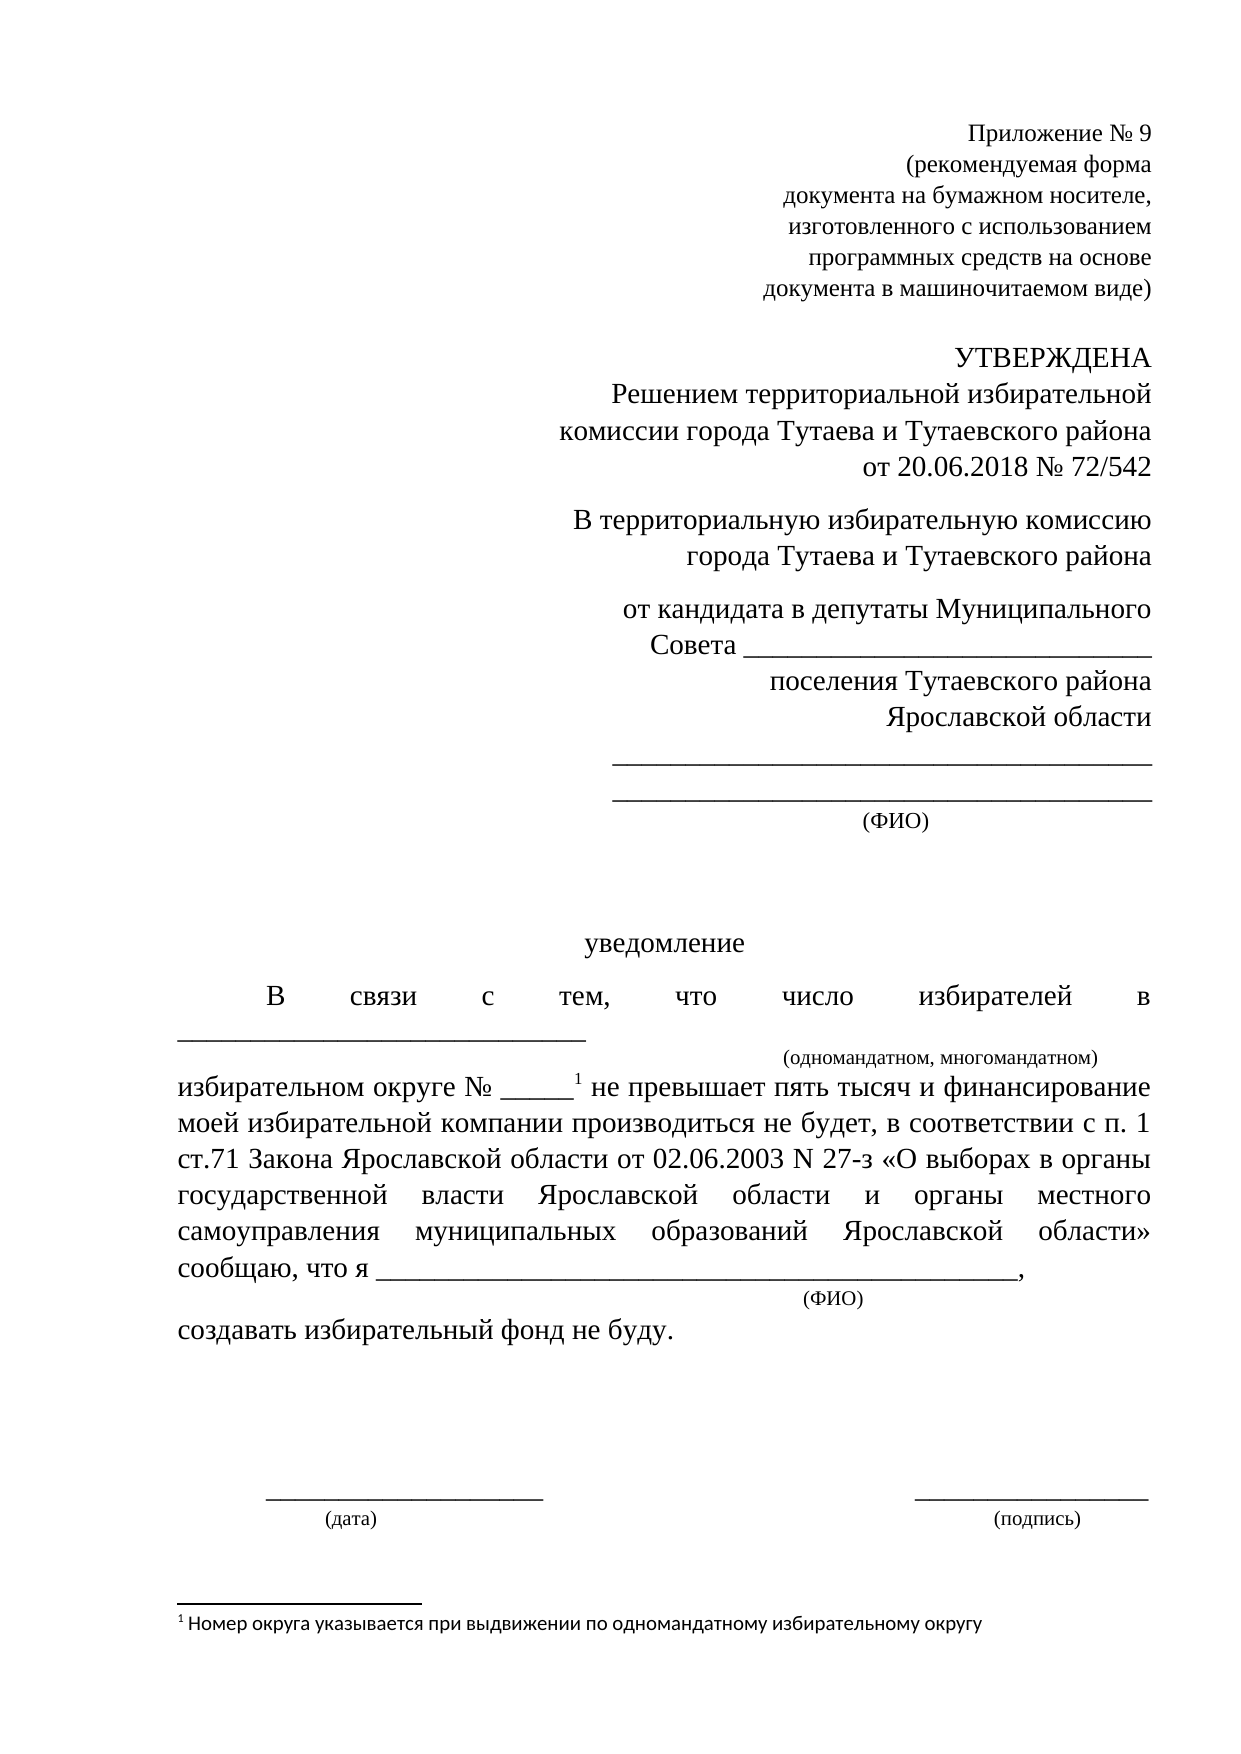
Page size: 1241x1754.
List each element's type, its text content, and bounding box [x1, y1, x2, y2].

text документа на бумажном носителе, [532, 180, 1152, 209]
text (одномандатном, многомандатном) [177, 1045, 1152, 1069]
text от 20.06.2018 № 72/542 [532, 449, 1152, 482]
text _____________________________________ [532, 735, 1152, 769]
text создавать избирательный фонд не буду. [177, 1312, 1152, 1345]
text (рекомендуемая форма [532, 149, 1152, 178]
text В территориальную избирательную комиссию города Тутаева и Тутаевского района [561, 502, 1152, 571]
text (ФИО) [605, 1286, 1152, 1310]
text изготовленного с использованием [532, 211, 1152, 240]
text _____________________________________ [532, 771, 1152, 805]
text УТВЕРЖДЕНА [532, 341, 1152, 374]
text Ярославской области [561, 699, 1152, 733]
text В связи с тем, что число избирателей в ____________________________ [177, 978, 1152, 1045]
text избирательном округе № _____ не превышает пять тысяч и финансирование моей избирательной компании производиться не будет, в соответствии с п. 1 ст.71 Закона Ярославской области от 02.06.2003 N 27-з «О выборах в органы государственной власти Ярославской области и органы местного самоуправления муниципальных образований Ярославской области» сообщаю, что я ____________________________________________, [177, 1069, 1152, 1283]
text документа в машиночитаемом виде) [532, 273, 1152, 302]
text Приложение № 9 [532, 118, 1152, 147]
text Решением территориальной избирательной [532, 377, 1152, 410]
text комиссии города Тутаева и Тутаевского района [532, 413, 1152, 446]
text от кандидата в депутаты Муниципального Совета ____________________________ поселения Тутаевского района [561, 591, 1152, 697]
text (дата) (подпись) [236, 1506, 1152, 1530]
text (ФИО) [532, 808, 1152, 834]
text уведомление [177, 925, 1152, 958]
text ___________________ ________________ [177, 1470, 1152, 1504]
text программных средств на основе [532, 242, 1152, 271]
